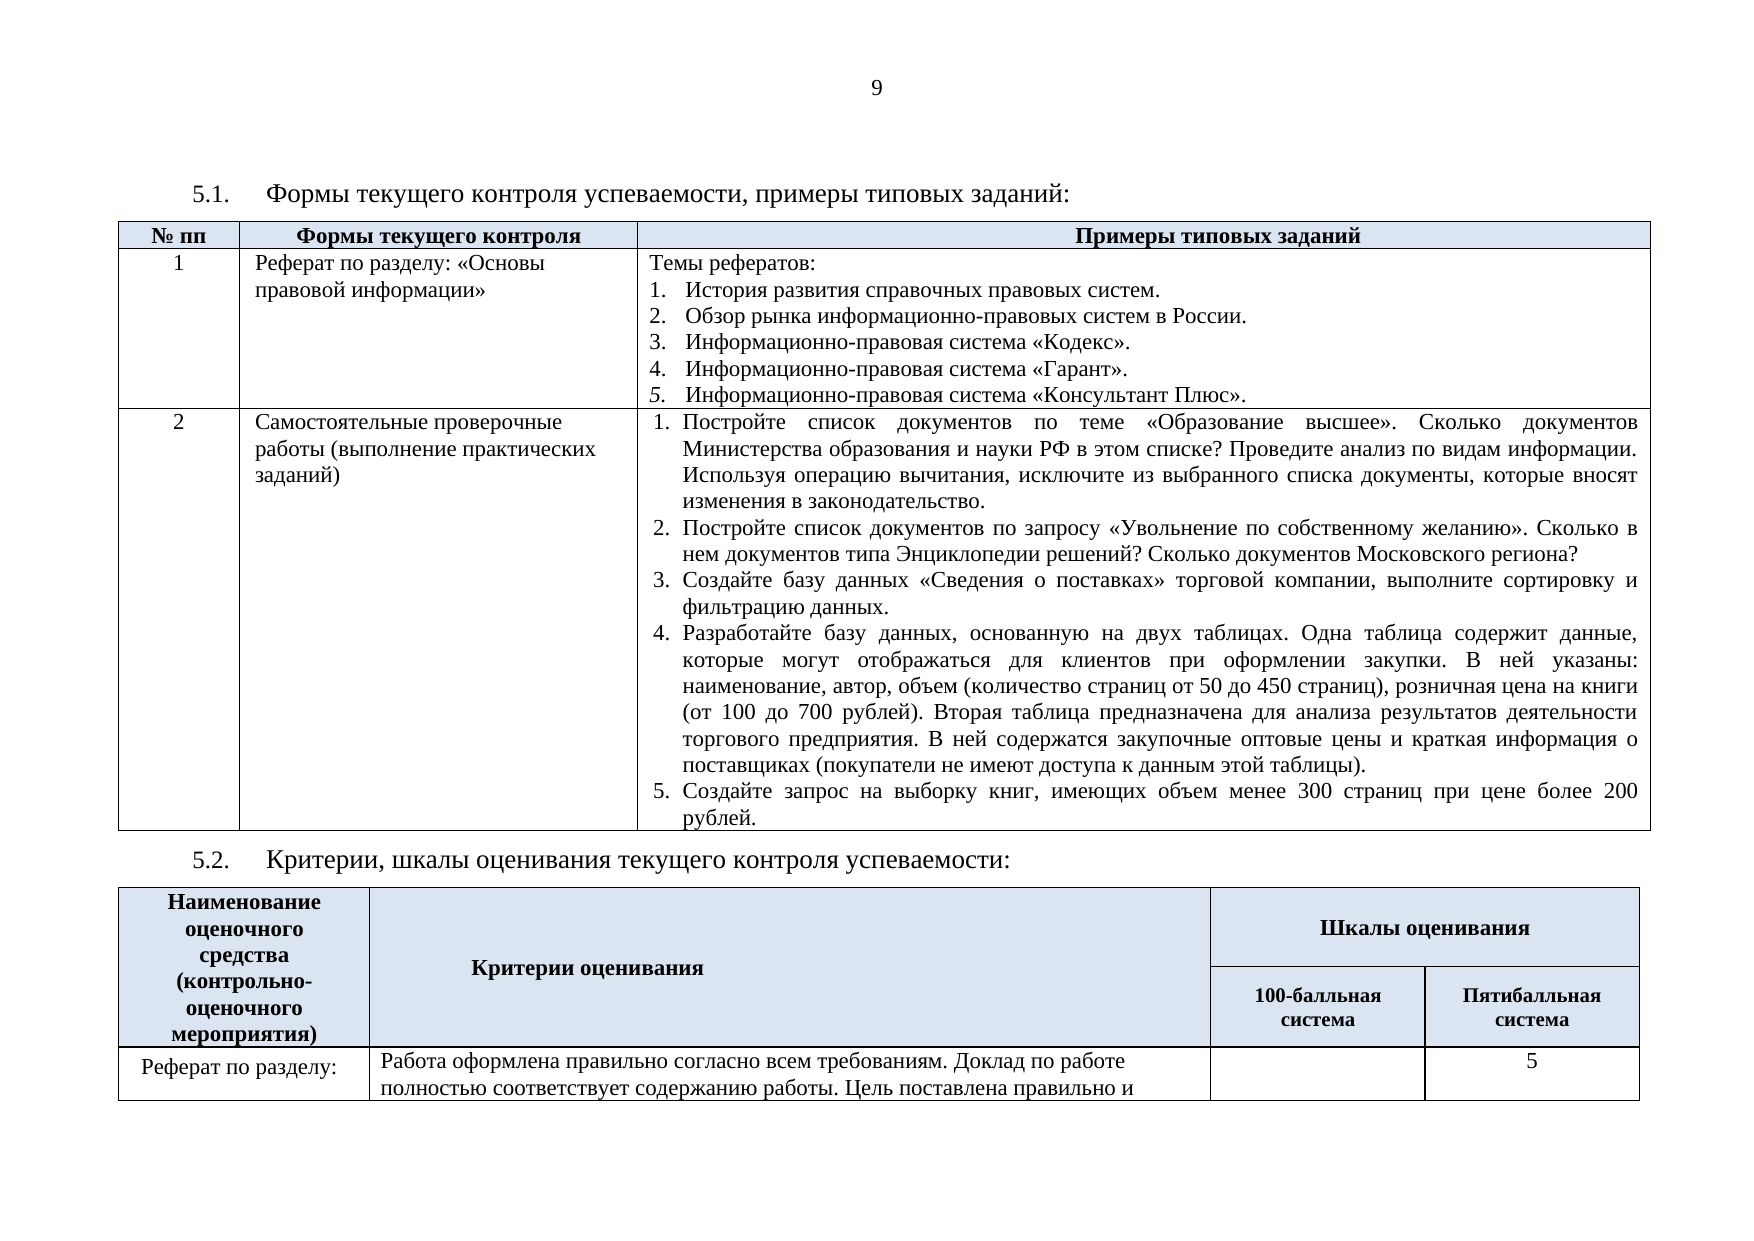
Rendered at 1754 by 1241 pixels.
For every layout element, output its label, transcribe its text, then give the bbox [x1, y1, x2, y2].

table_header Примеры типовых заданий [638, 222, 1650, 248]
table_cell [1211, 1048, 1424, 1100]
table_header Наименование оценочного средства (контрольно-оценочного мероприятия) [119, 888, 369, 1046]
subtitle Критерии, шкалы оценивания текущего контроля успеваемости: [192, 844, 1636, 875]
table_header Шкалы оценивания [1211, 888, 1639, 966]
table_cell Самостоятельные проверочные работы (выполнение практических заданий) [240, 409, 637, 830]
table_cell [370, 1048, 1210, 1100]
table_header № пп [119, 222, 239, 248]
table_header Формы текущего контроля [240, 222, 637, 248]
table_cell 2 [119, 409, 239, 830]
table_cell Пятибалльная система [1426, 967, 1639, 1046]
table_cell 1 [119, 249, 239, 407]
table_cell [119, 1048, 369, 1100]
table_cell Темы рефератов: История развития справочных правовых систем. Обзор рынка информационно-правовых систем в России. Информационно-правовая система «Кодекс». Информационно-правовая система «Гарант». Информационно-правовая система «Консультант Плюс». [638, 249, 1650, 407]
table_cell Реферат по разделу: «Основы правовой информации» [240, 249, 637, 407]
table_cell 100-балльная система [1211, 967, 1424, 1046]
table_cell Постройте список документов по теме «Образование высшее». Сколько документов Министерства образования и науки РФ в этом списке? Проведите анализ по видам информации. Используя операцию вычитания, исключите из выбранного списка документы, которые вносят изменения в законодательство. Постройте список документов по запросу «Увольнение по собственному желанию». Сколько в нем документов типа Энциклопедии решений? Сколько документов Московского региона? Создайте базу данных «Сведения о поставках» торговой компании, выполните сортировку и фильтрацию данных. Разработайте базу данных, основанную на двух таблицах. Одна таблица содержит данные, которые могут отображаться для клиентов при оформлении закупки. В ней указаны: наименование, автор, объем (количество страниц от 50 до 450 страниц), розничная цена на книги (от 100 до 700 рублей). Вторая таблица предназначена для анализа результатов деятельности торгового предприятия. В ней содержатся закупочные оптовые цены и краткая информация о поставщиках (покупатели не имеют доступа к данным этой таблицы). Создайте запрос на выборку книг, имеющих объем менее 300 страниц при цене более 200 рублей. [638, 409, 1650, 830]
subtitle Формы текущего контроля успеваемости, примеры типовых заданий: [192, 177, 1636, 208]
table_cell 5 [1426, 1048, 1639, 1100]
table_header Критерии оценивания [370, 888, 1210, 1046]
